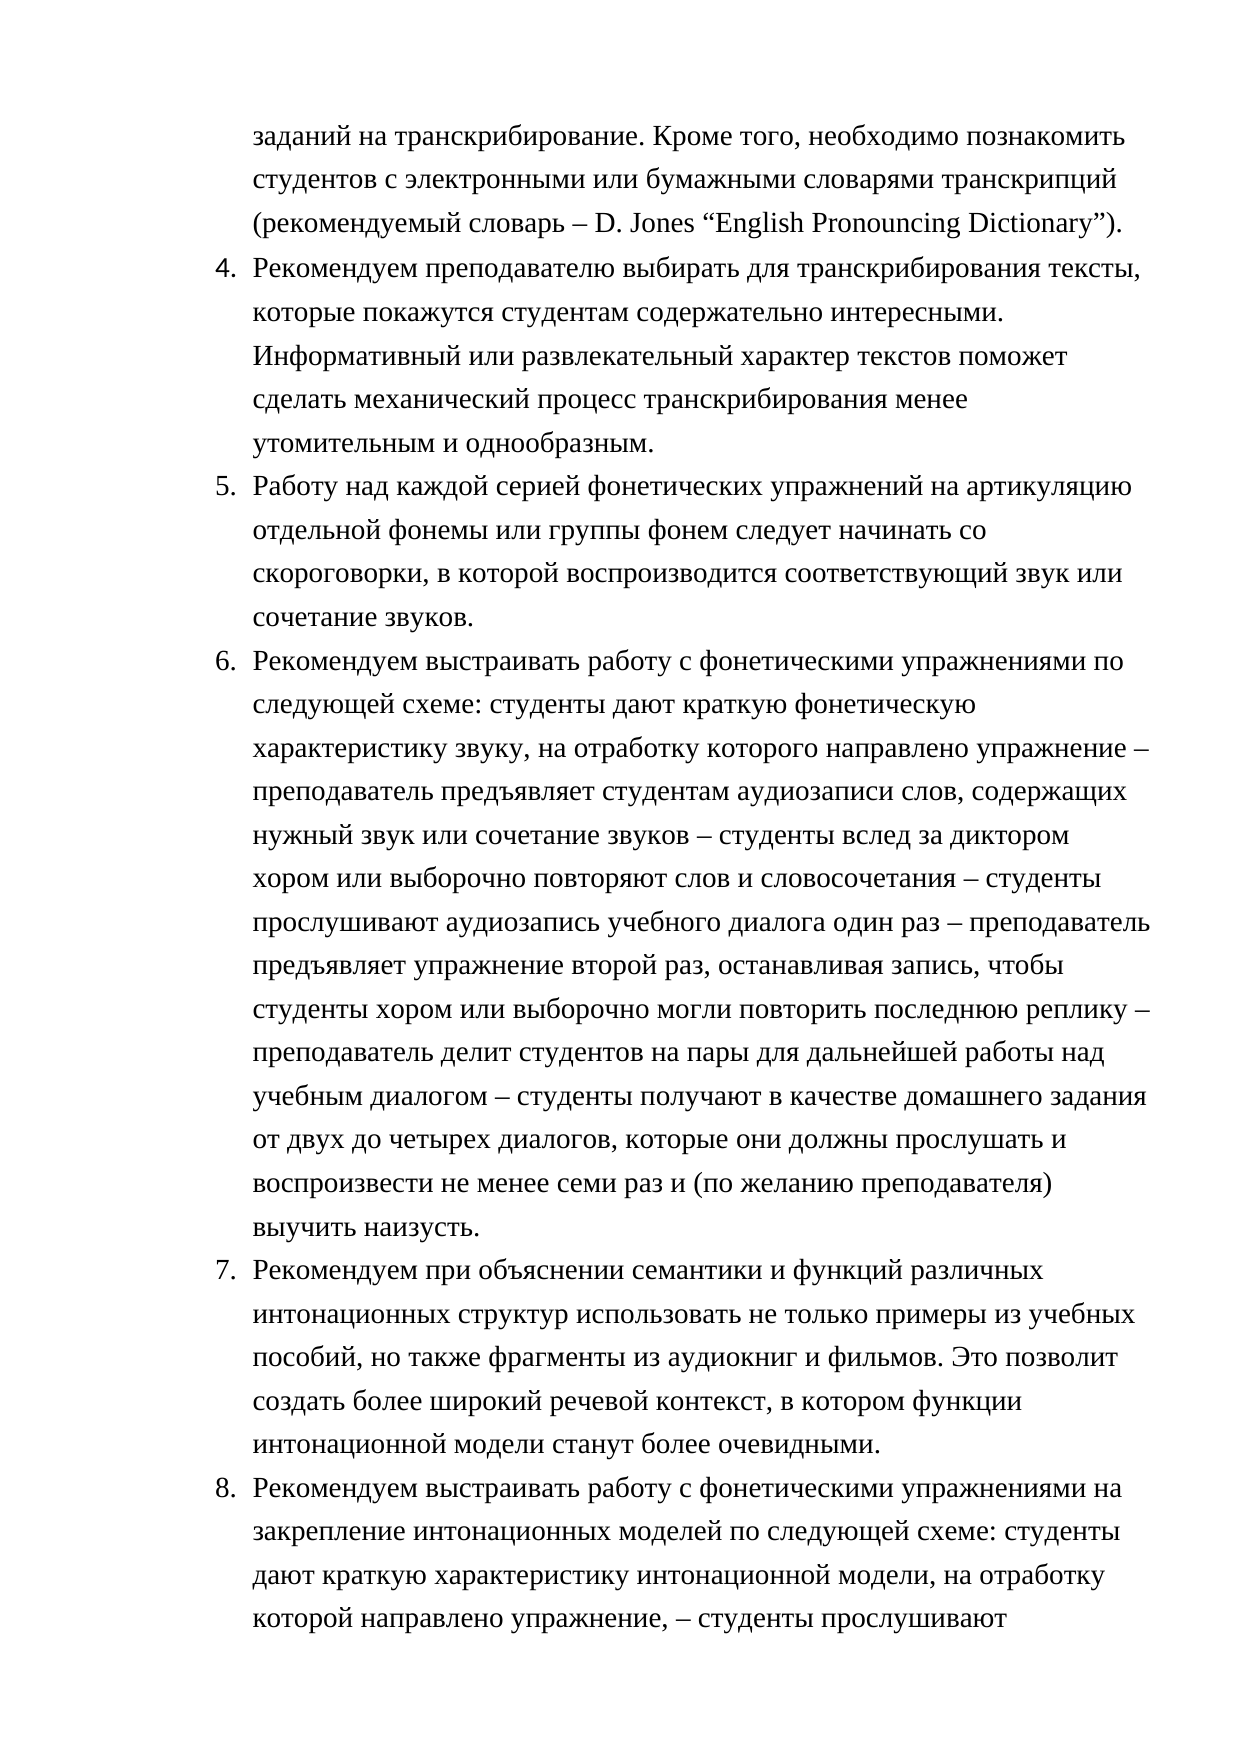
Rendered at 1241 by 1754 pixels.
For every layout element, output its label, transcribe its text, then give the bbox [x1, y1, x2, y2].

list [215, 1470, 1152, 1634]
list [215, 118, 1152, 239]
list Рекомендуем выстраивать работу с фонетическими упражнениями по следующей схеме: студенты дают краткую фонетическую характеристику звуку, на отработку которого направлено упражнение – преподаватель предъявляет студентам аудиозаписи слов, содержащих нужный звук или сочетание звуков – студенты вслед за диктором хором или выборочно повторяют слов и словосочетания – студенты прослушивают аудиозапись учебного диалога один раз – преподаватель предъявляет упражнение второй раз, останавливая запись, чтобы студенты хором или выборочно могли повторить последнюю реплику – преподаватель делит студентов на пары для дальнейшей работы над учебным диалогом – студенты получают в качестве домашнего задания от двух до четырех диалогов, которые они должны прослушать и воспроизвести не менее семи раз и (по желанию преподавателя) выучить наизусть. [215, 643, 1152, 1242]
list Рекомендуем при объяснении семантики и функций различных интонационных структур использовать не только примеры из учебных пособий, но также фрагменты из аудиокниг и фильмов. Это позволит создать более широкий речевой контекст, в котором функции интонационной модели станут более очевидными. [215, 1252, 1152, 1460]
list Работу над каждой серией фонетических упражнений на артикуляцию отдельной фонемы или группы фонем следует начинать со скороговорки, в которой воспроизводится соответствующий звук или сочетание звуков. [215, 468, 1152, 633]
list Рекомендуем преподавателю выбирать для транскрибирования тексты, которые покажутся студентам содержательно интересными. Информативный или развлекательный характер текстов поможет сделать механический процесс транскрибирования менее утомительным и однообразным. [215, 249, 1152, 458]
